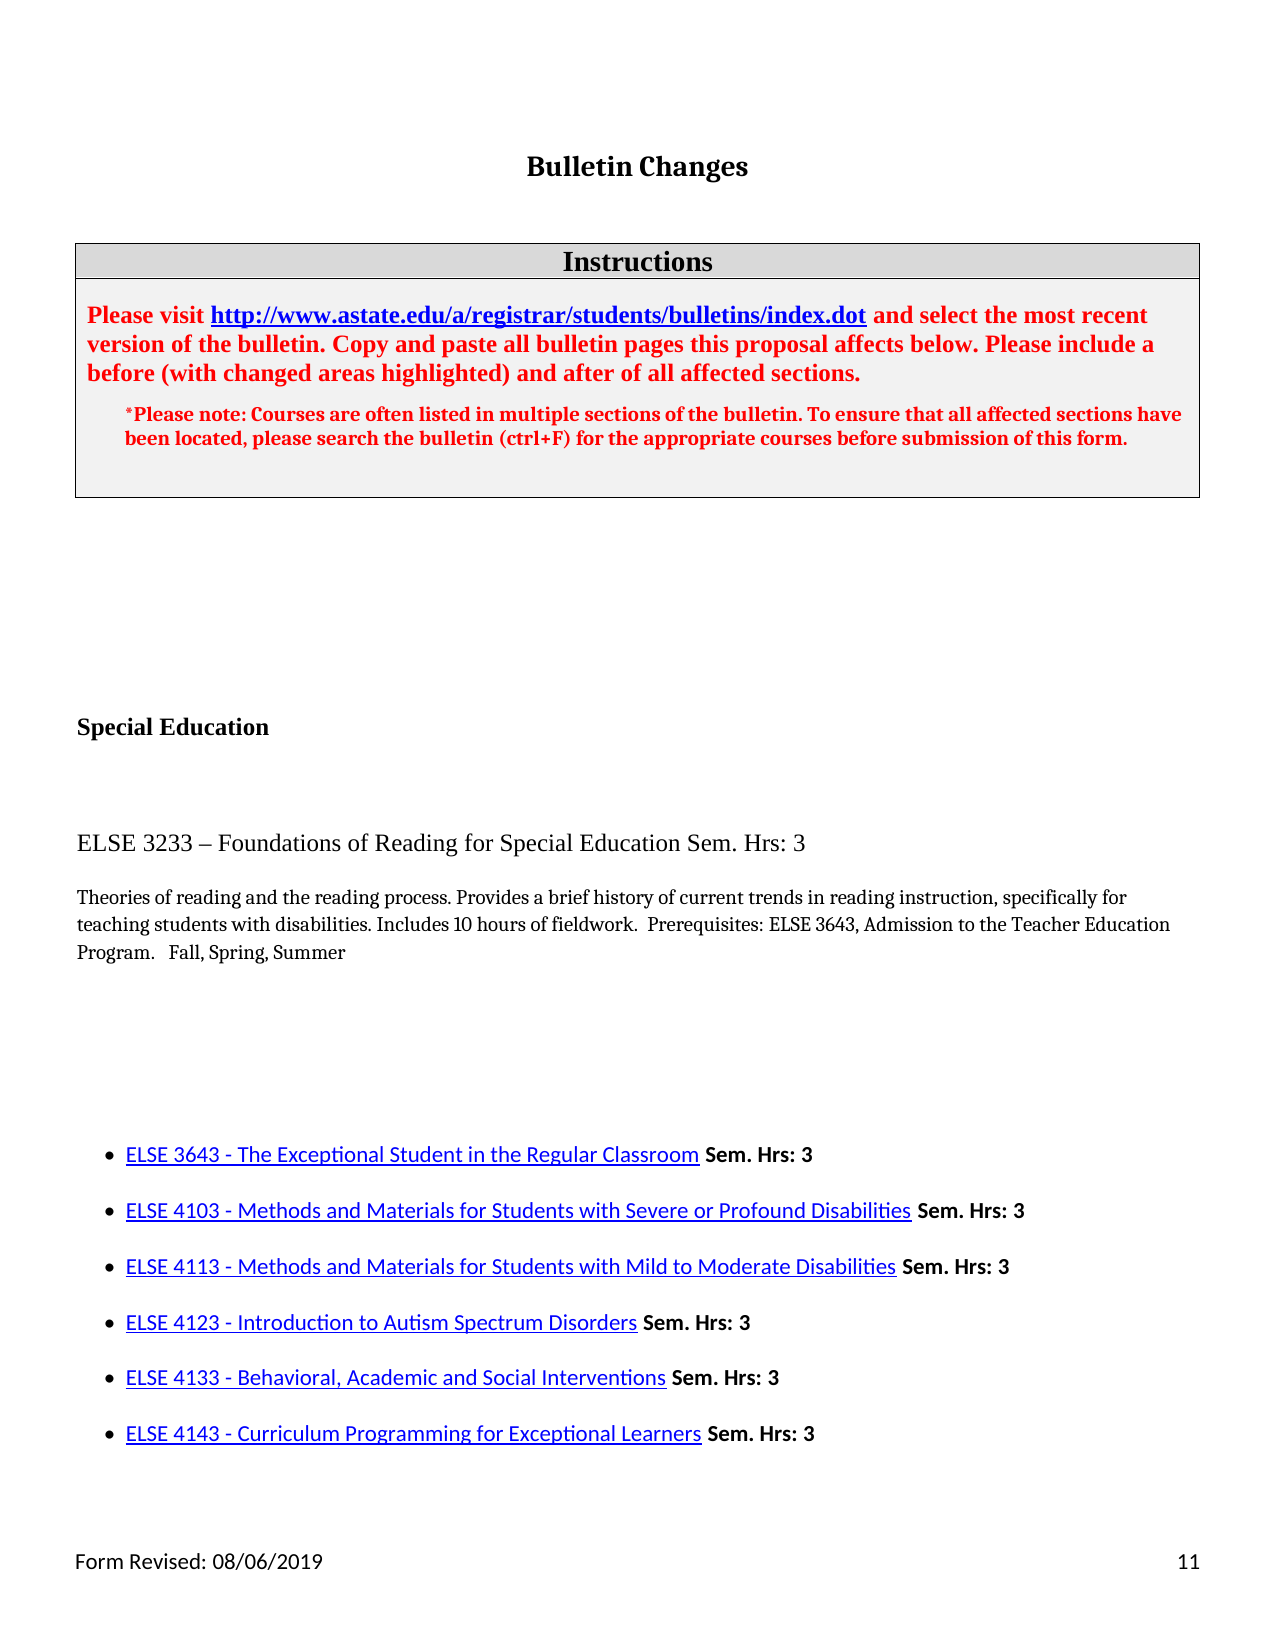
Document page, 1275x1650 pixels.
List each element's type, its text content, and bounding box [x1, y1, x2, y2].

table_cell Please visit http://www.astate.edu/a/registrar/students/bulletins/index.dot and select the most recent version of the bulletin. Copy and paste all bulletin pages this proposal affects below. Please include a before (with changed areas highlighted) and after of all affected sections. *Please note: Courses are often listed in multiple sections of the bulletin. To ensure that all affected sections have been located, please search the bulletin (ctrl+F) for the appropriate courses before submission of this form. [76, 279, 1199, 497]
table_header Instructions [76, 244, 1199, 277]
text Bulletin Changes [75, 150, 1200, 183]
